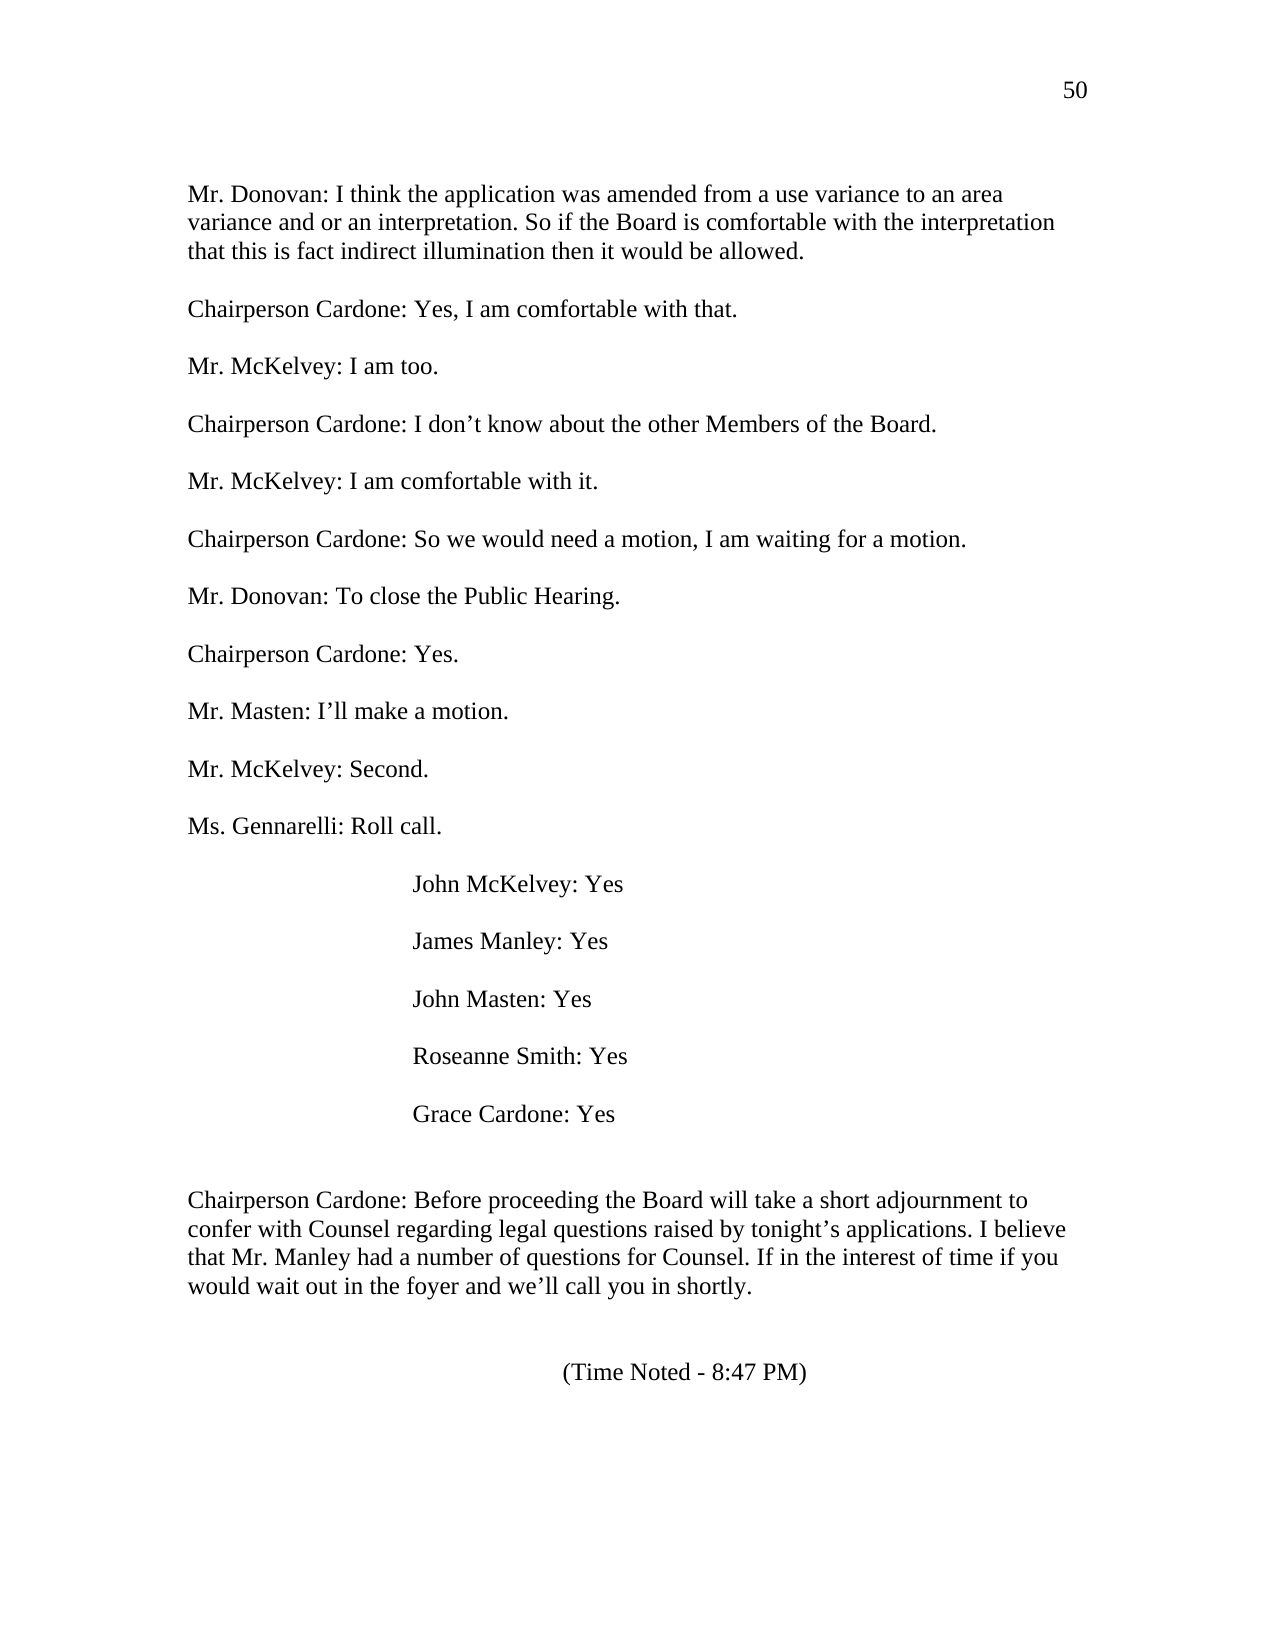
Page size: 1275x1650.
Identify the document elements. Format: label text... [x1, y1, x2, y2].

text James Manley: Yes [187, 926, 1087, 955]
text Mr. Masten: I’ll make a motion. [187, 696, 1087, 725]
text Chairperson Cardone: Yes, I am comfortable with that. [187, 294, 1087, 322]
text John McKelvey: Yes [187, 869, 1087, 897]
text Chairperson Cardone: Before proceeding the Board will take a short adjournment to confer with Counsel regarding legal questions raised by tonight’s applications. I believe that Mr. Manley had a number of questions for Counsel. If in the interest of time if you would wait out in the foyer and we’ll call you in shortly. [187, 1185, 1087, 1300]
text Roseanne Smith: Yes [187, 1041, 1087, 1070]
text Mr. Donovan: I think the application was amended from a use variance to an area variance and or an interpretation. So if the Board is comfortable with the interpretation that this is fact indirect illumination then it would be allowed. [187, 179, 1087, 265]
text Mr. Donovan: To close the Public Hearing. [187, 581, 1087, 610]
text John Masten: Yes [187, 984, 1087, 1012]
text Chairperson Cardone: So we would need a motion, I am waiting for a motion. [187, 524, 1087, 552]
text Mr. McKelvey: Second. [187, 754, 1087, 782]
text (Time Noted - 8:47 PM) [187, 1357, 1087, 1386]
text Chairperson Cardone: Yes. [187, 639, 1087, 667]
text Grace Cardone: Yes [187, 1099, 1087, 1127]
text Mr. McKelvey: I am comfortable with it. [187, 466, 1087, 495]
text Ms. Gennarelli: Roll call. [187, 811, 1087, 840]
text Mr. McKelvey: I am too. [187, 351, 1087, 380]
text Chairperson Cardone: I don’t know about the other Members of the Board. [187, 409, 1087, 437]
